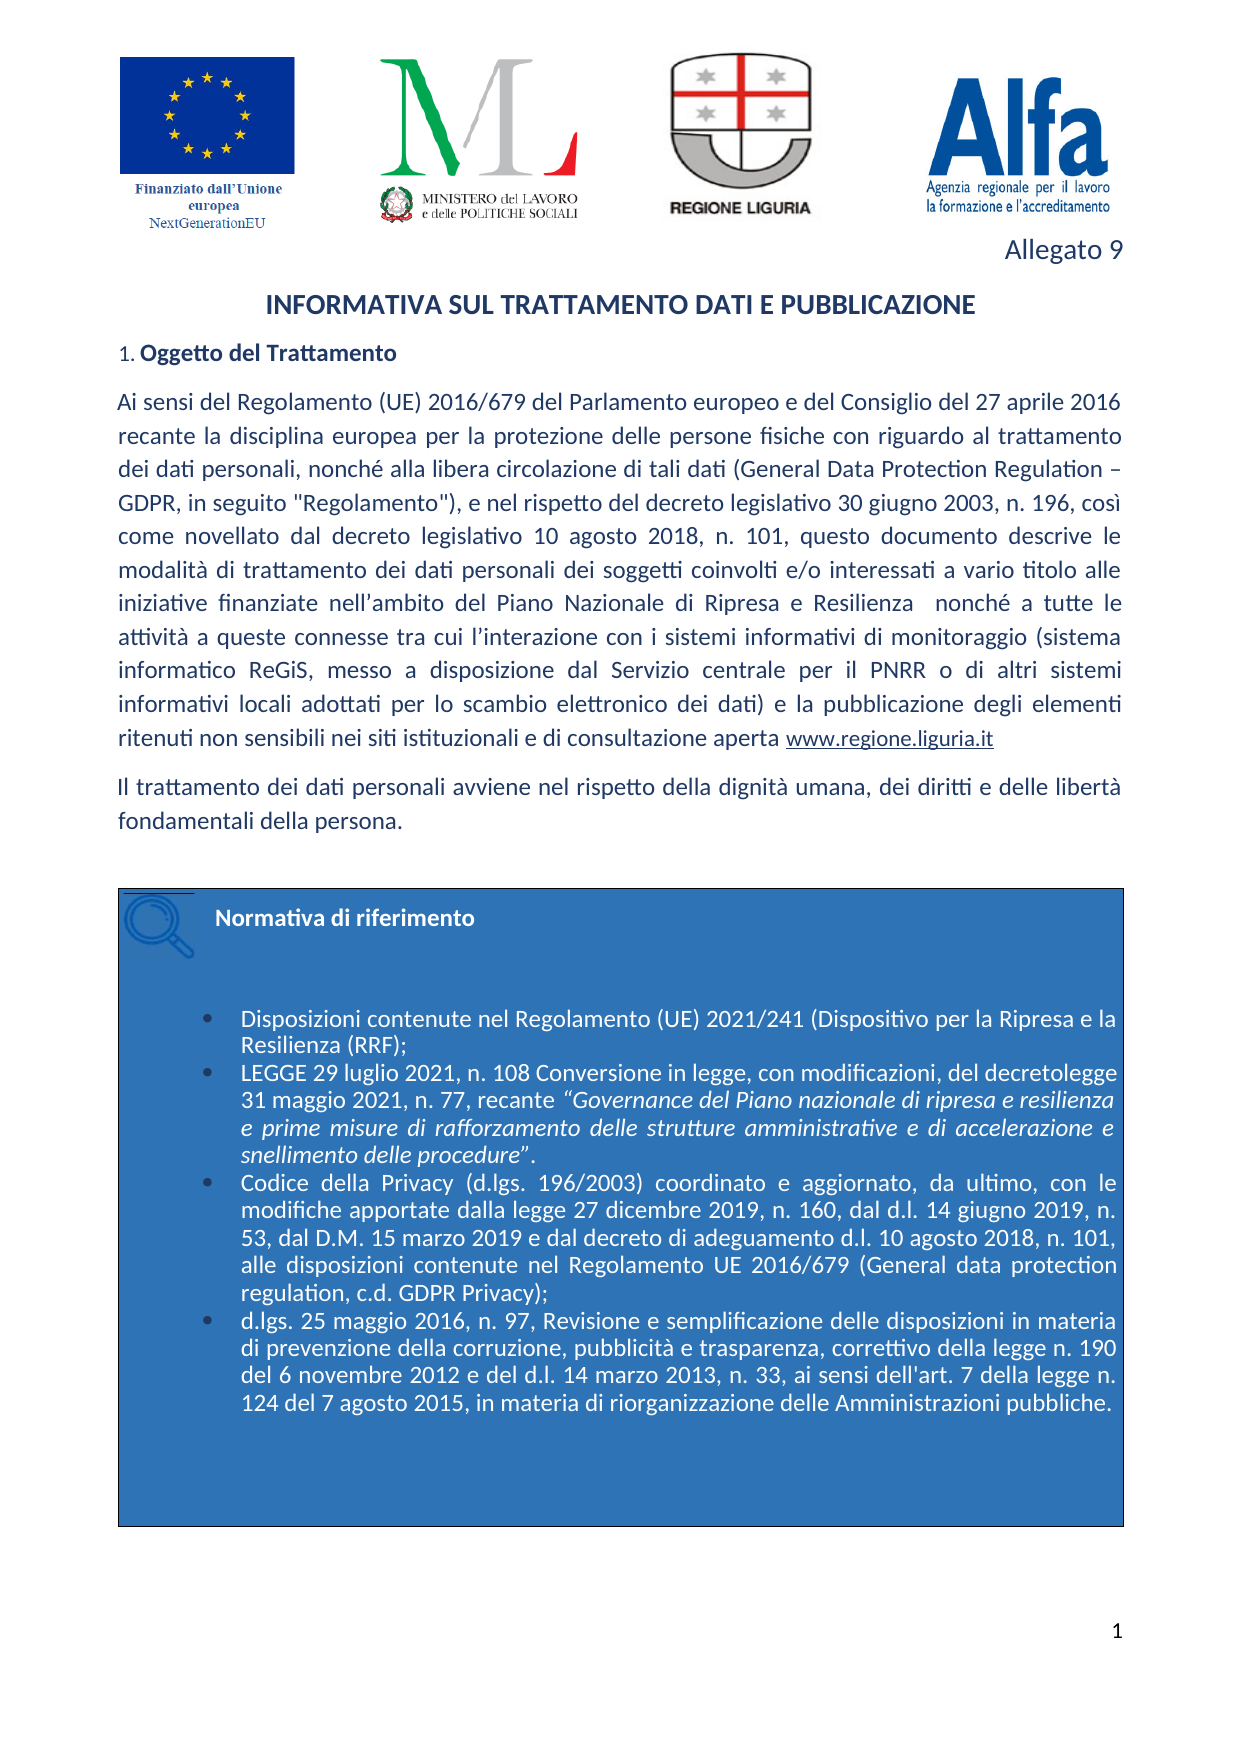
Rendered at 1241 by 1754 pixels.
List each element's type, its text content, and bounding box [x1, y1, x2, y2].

table_header Normativa di riferimento Disposizioni contenute nel Regolamento (UE) 2021/241 (Dispositivo per la Ripresa e la Resilienza (RRF); LEGGE 29 luglio 2021, n. 108 Conversione in legge, con modificazioni, del decretolegge 31 maggio 2021, n. 77, recante “Governance del Piano nazionale di ripresa e resilienza e prime misure di rafforzamento delle strutture amministrative e di accelerazione e snellimento delle procedure”. Codice della Privacy (d.lgs. 196/2003) coordinato e aggiornato, da ultimo, con le modifiche apportate dalla legge 27 dicembre 2019, n. 160, dal d.l. 14 giugno 2019, n. 53, dal D.M. 15 marzo 2019 e dal decreto di adeguamento d.l. 10 agosto 2018, n. 101, alle disposizioni contenute nel Regolamento UE 2016/679 (General data protection regulation, c.d. GDPR Privacy); d.lgs. 25 maggio 2016, n. 97, Revisione e semplificazione delle disposizioni in materia di prevenzione della corruzione, pubblicità e trasparenza, correttivo della legge n. 190 del 6 novembre 2012 e del d.l. 14 marzo 2013, n. 33, ai sensi dell'art. 7 della legge n. 124 del 7 agosto 2015, in materia di riorganizzazione delle Amministrazioni pubbliche. [119, 889, 1123, 1526]
text Allegato 9 [118, 231, 1123, 267]
picture [904, 44, 1124, 231]
text INFORMATIVA SUL TRATTAMENTO DATI E PUBBLICAZIONE [118, 286, 1123, 322]
text Ai sensi del Regolamento (UE) 2016/679 del Parlamento europeo e del Consiglio del 27 aprile 2016 recante la disciplina europea per la protezione delle persone fisiche con riguardo al trattamento dei dati personali, nonché alla libera circolazione di tali dati (General Data Protection Regulation – GDPR, in seguito "Regolamento"), e nel rispetto del decreto legislativo 30 giugno 2003, n. 196, così come novellato dal decreto legislativo 10 agosto 2018, n. 101, questo documento descrive le modalità di trattamento dei dati personali dei soggetti coinvolti e/o interessati a vario titolo alle iniziative finanziate nell’ambito del Piano Nazionale di Ripresa e Resilienza nonché a tutte le attività a queste connesse tra cui l’interazione con i sistemi informativi di monitoraggio (sistema informatico ReGiS, messo a disposizione dal Servizio centrale per il PNRR o di altri sistemi informativi locali adottati per lo scambio elettronico dei dati) e la pubblicazione degli elementi ritenuti non sensibili nei siti istituzionali e di consultazione aperta www.regione.liguria.it [117, 386, 1123, 752]
list Oggetto del Trattamento [118, 337, 1123, 367]
picture [652, 44, 830, 222]
text Il trattamento dei dati personali avviene nel rispetto della dignità umana, dei diritti e delle libertà fondamentali della persona. [117, 771, 1123, 836]
picture [123, 893, 195, 959]
